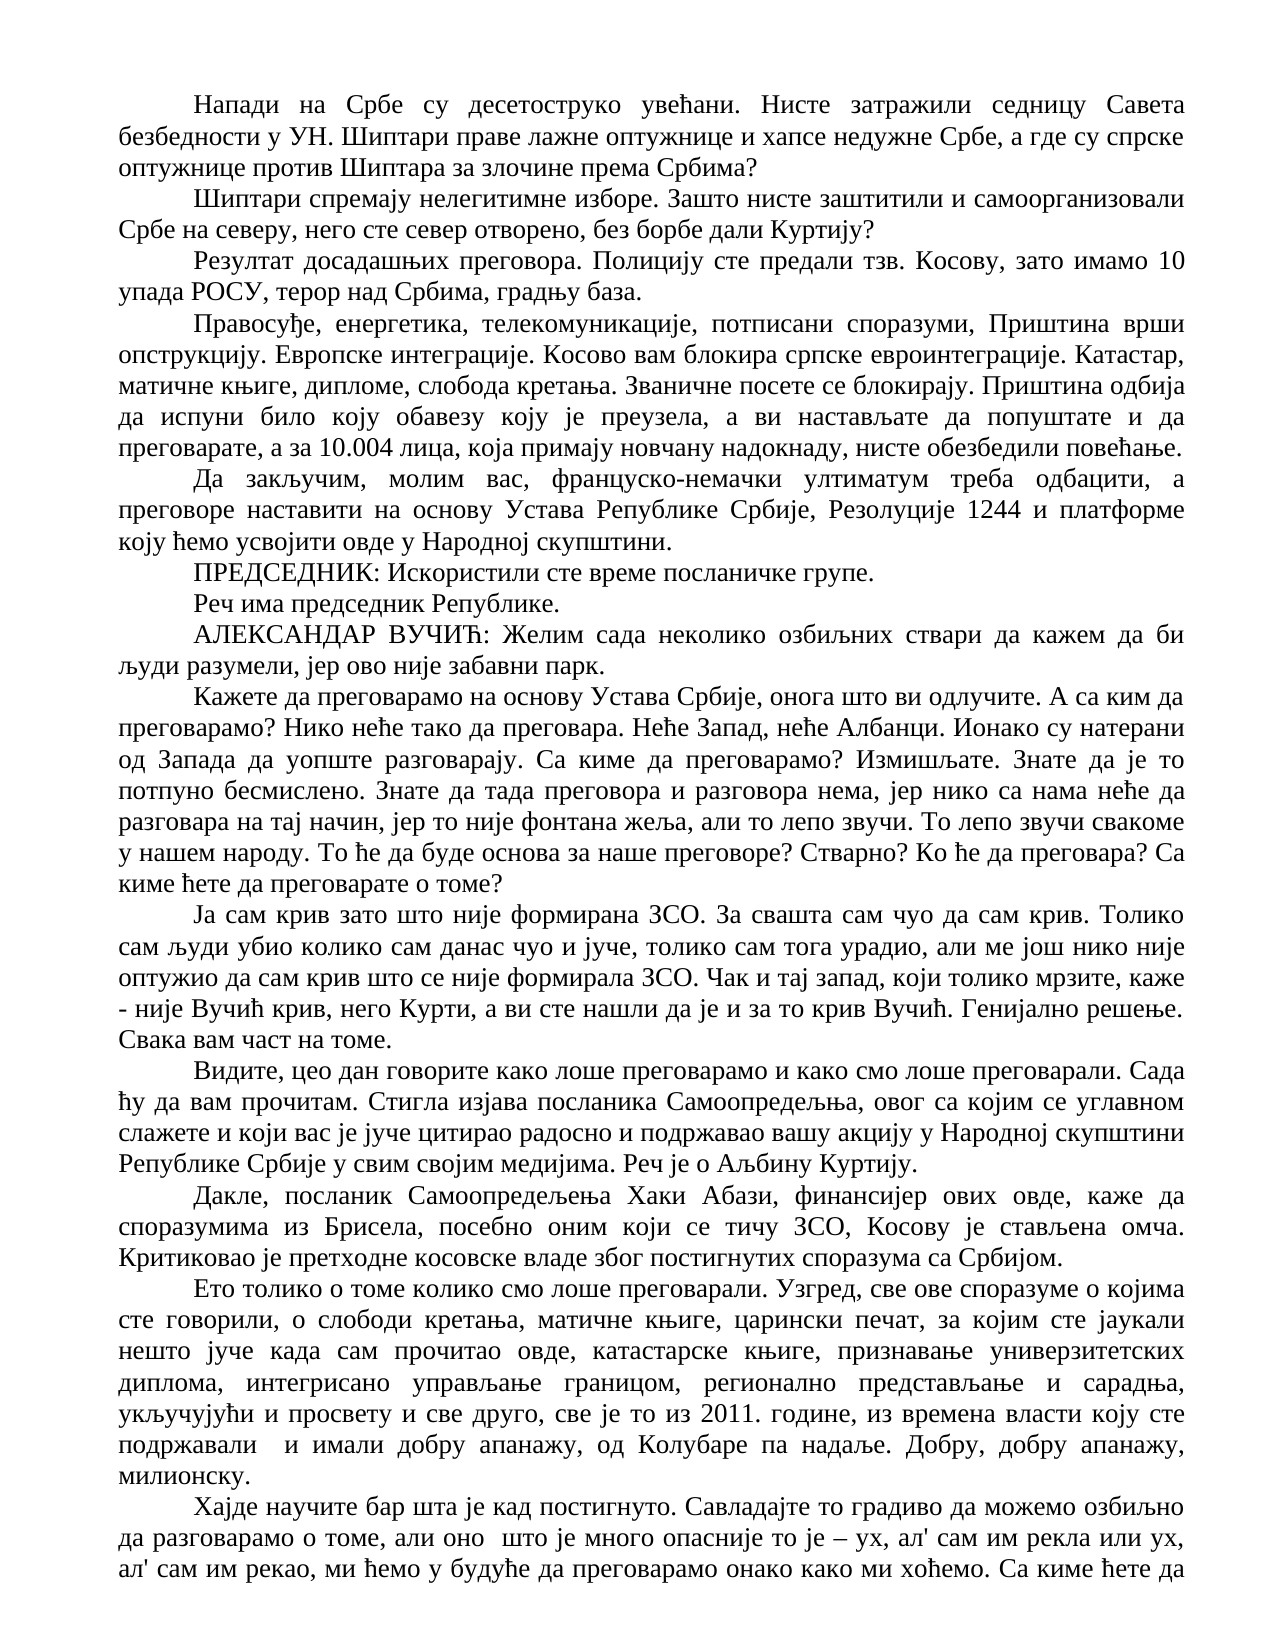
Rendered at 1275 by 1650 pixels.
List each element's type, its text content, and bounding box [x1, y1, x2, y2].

text Реч има председник Републике. [118, 587, 1186, 618]
text Ја сам крив зато што није формирана ЗСО. За свашта сам чуо да сам крив. Толико сам људи убио колико сам данас чуо и јуче, толико сам тога урадио, али ме још нико није оптужио да сам крив што се није формирала ЗСО. Чак и тај запад, који толико мрзите, каже - није Вучић крив, него Курти, а ви сте нашли да је и за то крив Вучић. Генијално решење. Свака вам част на томе. [118, 898, 1186, 1054]
text Правосуђе, енергетика, телекомуникације, потписани споразуми, Приштина врши опструкцију. Европске интеграције. Косово вам блокира српске евроинтеграције. Катастар, матичне књиге, дипломе, слобода кретања. Званичне посете се блокирају. Приштина одбија да испуни било коју обавезу коју је преузела, а ви настављате да попуштате и да преговарате, а за 10.004 лица, која примају новчану надокнаду, нисте обезбедили повећање. [118, 307, 1186, 462]
text Дакле, посланик Самоопредељења Хаки Абази, финансијер ових овде, каже да споразумима из Брисела, посебно оним који се тичу ЗСО, Косову је стављена омча. Критиковао је претходне косовске владе због постигнутих споразума са Србијом. [118, 1179, 1186, 1272]
text Видите, цео дан говорите како лоше преговарамо и како смо лоше преговарали. Сада ћу да вам прочитам. Стигла изјава посланика Самоопредељња, овог са којим се углавном слажете и који вас је јуче цитирао радосно и подржавао вашу акцију у Народној скупштини Републике Србије у свим својим медијима. Реч је о Аљбину Куртију. [118, 1054, 1186, 1179]
text АЛЕКСАНДАР ВУЧИЋ: Желим сада неколико озбиљних ствари да кажем да би људи разумели, јер ово није забавни парк. [118, 618, 1186, 680]
text Резултат досадашњих преговора. Полицију сте предали тзв. Косову, зато имамо 10 упада РОСУ, терор над Србима, градњу база. [118, 244, 1186, 307]
text Да закључим, молим вас, француско-немачки ултиматум треба одбацити, а преговоре наставити на основу Устава Републике Србије, Резолуције 1244 и платформе коју ћемо усвојити овде у Народној скупштини. [118, 462, 1186, 556]
text ПРЕДСЕДНИК: Искористили сте време посланичке групе. [118, 556, 1186, 587]
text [118, 1490, 1186, 1584]
text Ето толико о томе колико смо лоше преговарали. Узгред, све ове споразуме о којима сте говорили, о слободи кретања, матичне књиге, царински печат, за којим сте јаукали нешто јуче када сам прочитао овде, катастарске књиге, признавање универзитетских диплома, интегрисано управљање границом, регионално представљање и сарадња, укључујући и просвету и све друго, све је то из 2011. године, из времена власти коју сте подржавали и имали добру апанажу, од Колубаре па надаље. Добру, добру апанажу, милионску. [118, 1272, 1186, 1490]
text Шиптари спремају нелегитимне изборе. Зашто нисте заштитили и самоорганизовали Србе на северу, него сте север отворено, без борбе дали Куртију? [118, 182, 1186, 244]
text Напади на Србе су десетоструко увећани. Нисте затражили седницу Савета безбедности у УН. Шиптари праве лажне оптужнице и хапсе недужне Србе, а где су спрске оптужнице против Шиптара за злочине према Србима? [118, 89, 1186, 182]
text Кажете да преговарамо на основу Устава Србије, онога што ви одлучите. А са ким да преговарамо? Нико неће тако да преговара. Неће Запад, неће Албанци. Ионако су натерани од Запада да уопште разговарају. Са киме да преговарамо? Измишљате. Знате да је то потпуно бесмислено. Знате да тада преговора и разговора нема, јер нико са нама неће да разговара на тај начин, јер то није фонтана жеља, али то лепо звучи. То лепо звучи свакоме у нашем народу. То ће да буде основа за наше преговоре? Стварно? Ко ће да преговара? Са киме ћете да преговарате о томе? [118, 680, 1186, 898]
